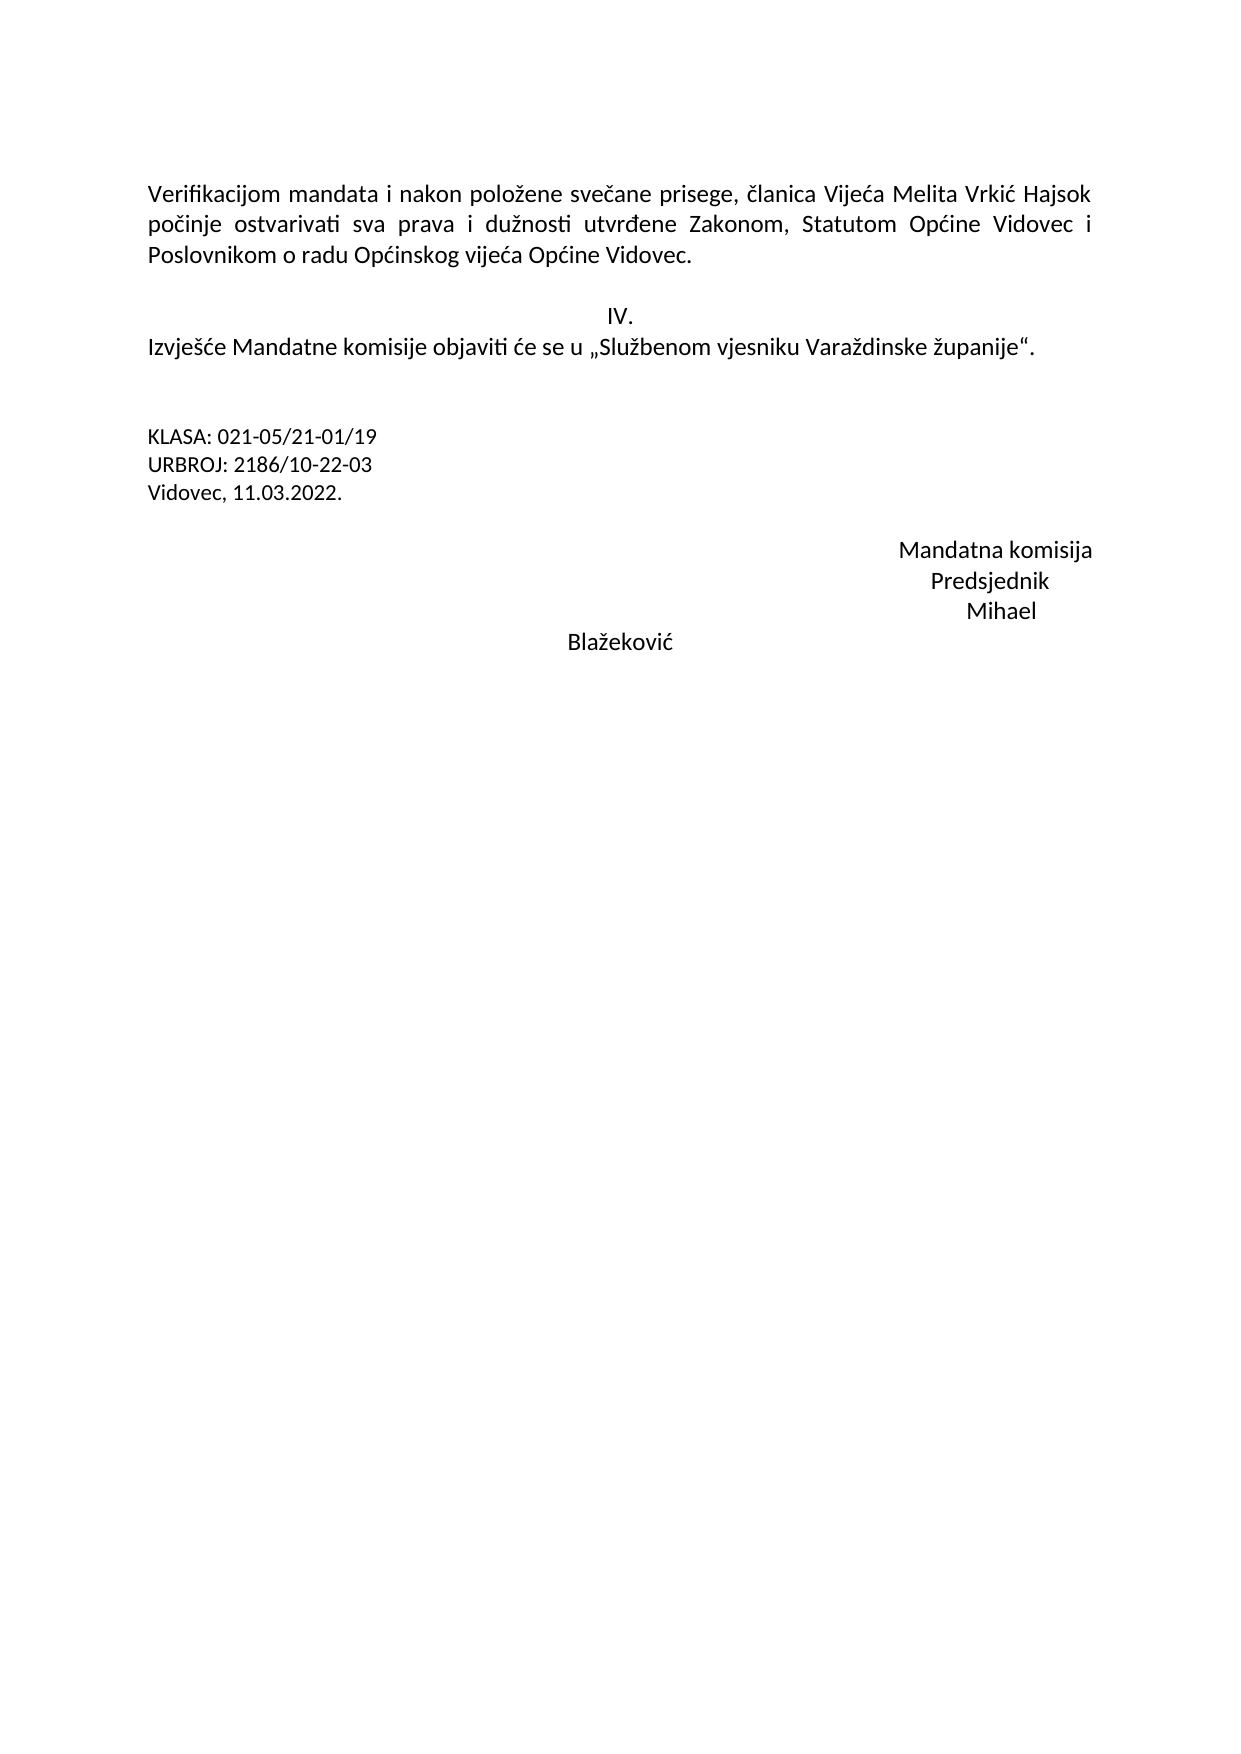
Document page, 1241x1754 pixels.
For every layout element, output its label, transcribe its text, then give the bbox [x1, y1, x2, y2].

text URBROJ: 2186/10-22-03 [148, 450, 1093, 478]
text Vidovec, 11.03.2022. [148, 478, 1093, 506]
text KLASA: 021-05/21-01/19 [148, 422, 1093, 450]
text Mandatna komisija [148, 534, 1093, 565]
text Predsjednik [148, 565, 1093, 595]
text Mihael Blažeković [148, 595, 1093, 656]
text IV. [148, 300, 1093, 331]
text Izvješće Mandatne komisije objaviti će se u „Službenom vjesniku Varaždinske županije“. [148, 331, 1093, 361]
text Verifikacijom mandata i nakon položene svečane prisege, članica Vijeća Melita Vrkić Hajsok počinje ostvarivati sva prava i dužnosti utvrđene Zakonom, Statutom Općine Vidovec i Poslovnikom o radu Općinskog vijeća Općine Vidovec. [148, 178, 1093, 270]
